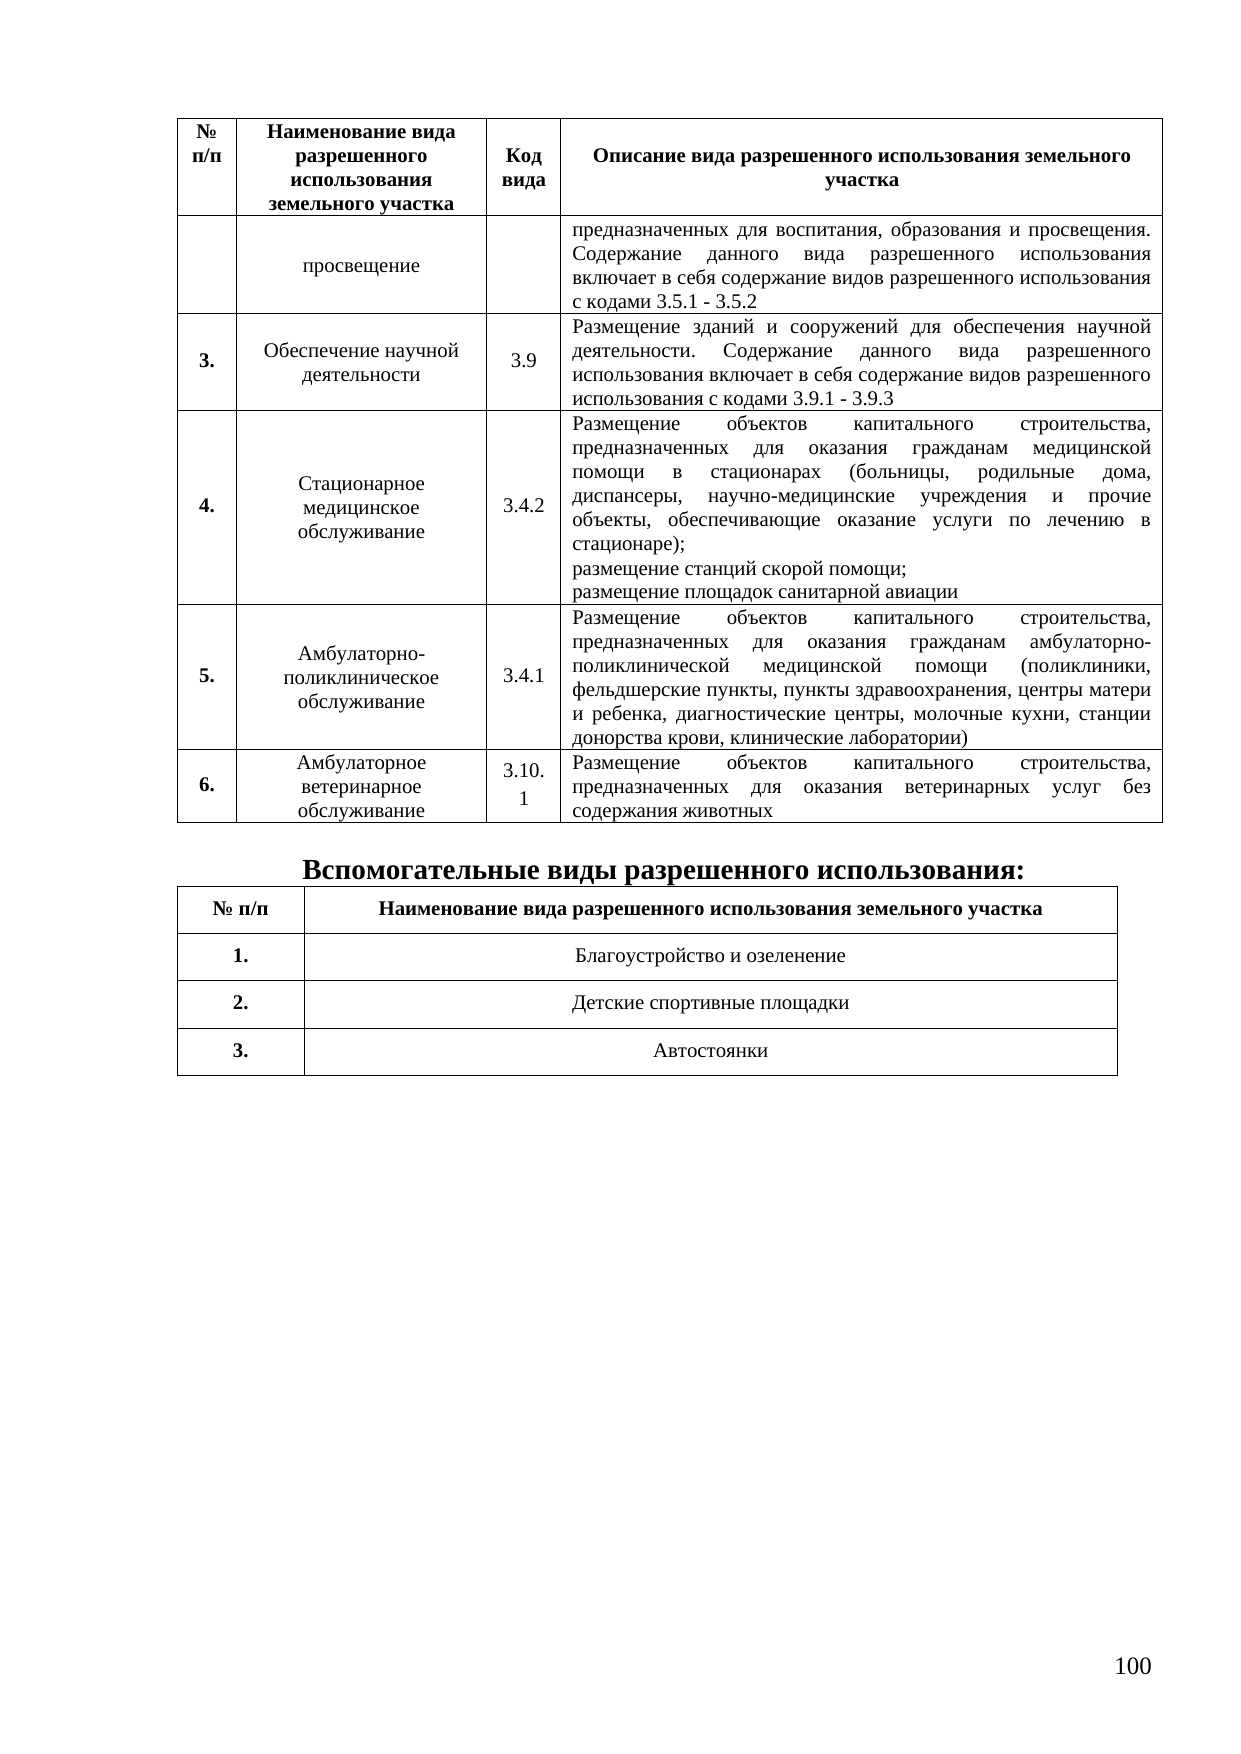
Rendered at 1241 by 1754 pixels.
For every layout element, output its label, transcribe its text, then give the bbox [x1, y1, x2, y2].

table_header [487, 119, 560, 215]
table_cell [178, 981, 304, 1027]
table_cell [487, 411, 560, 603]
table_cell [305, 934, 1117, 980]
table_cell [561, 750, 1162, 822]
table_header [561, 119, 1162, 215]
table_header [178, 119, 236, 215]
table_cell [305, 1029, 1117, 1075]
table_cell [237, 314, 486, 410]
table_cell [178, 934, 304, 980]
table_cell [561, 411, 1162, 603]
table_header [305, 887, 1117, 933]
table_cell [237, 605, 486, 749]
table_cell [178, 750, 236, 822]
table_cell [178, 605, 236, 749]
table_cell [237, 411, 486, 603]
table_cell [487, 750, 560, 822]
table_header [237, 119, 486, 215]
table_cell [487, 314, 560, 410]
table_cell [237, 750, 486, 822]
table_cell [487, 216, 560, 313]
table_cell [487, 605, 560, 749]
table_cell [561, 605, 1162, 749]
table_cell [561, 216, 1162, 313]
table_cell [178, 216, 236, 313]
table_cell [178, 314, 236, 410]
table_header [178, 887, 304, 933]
text Вспомогательные виды разрешенного использования: [176, 852, 1152, 886]
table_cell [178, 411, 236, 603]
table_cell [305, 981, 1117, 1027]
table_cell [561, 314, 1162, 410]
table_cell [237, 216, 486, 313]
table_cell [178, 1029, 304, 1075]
